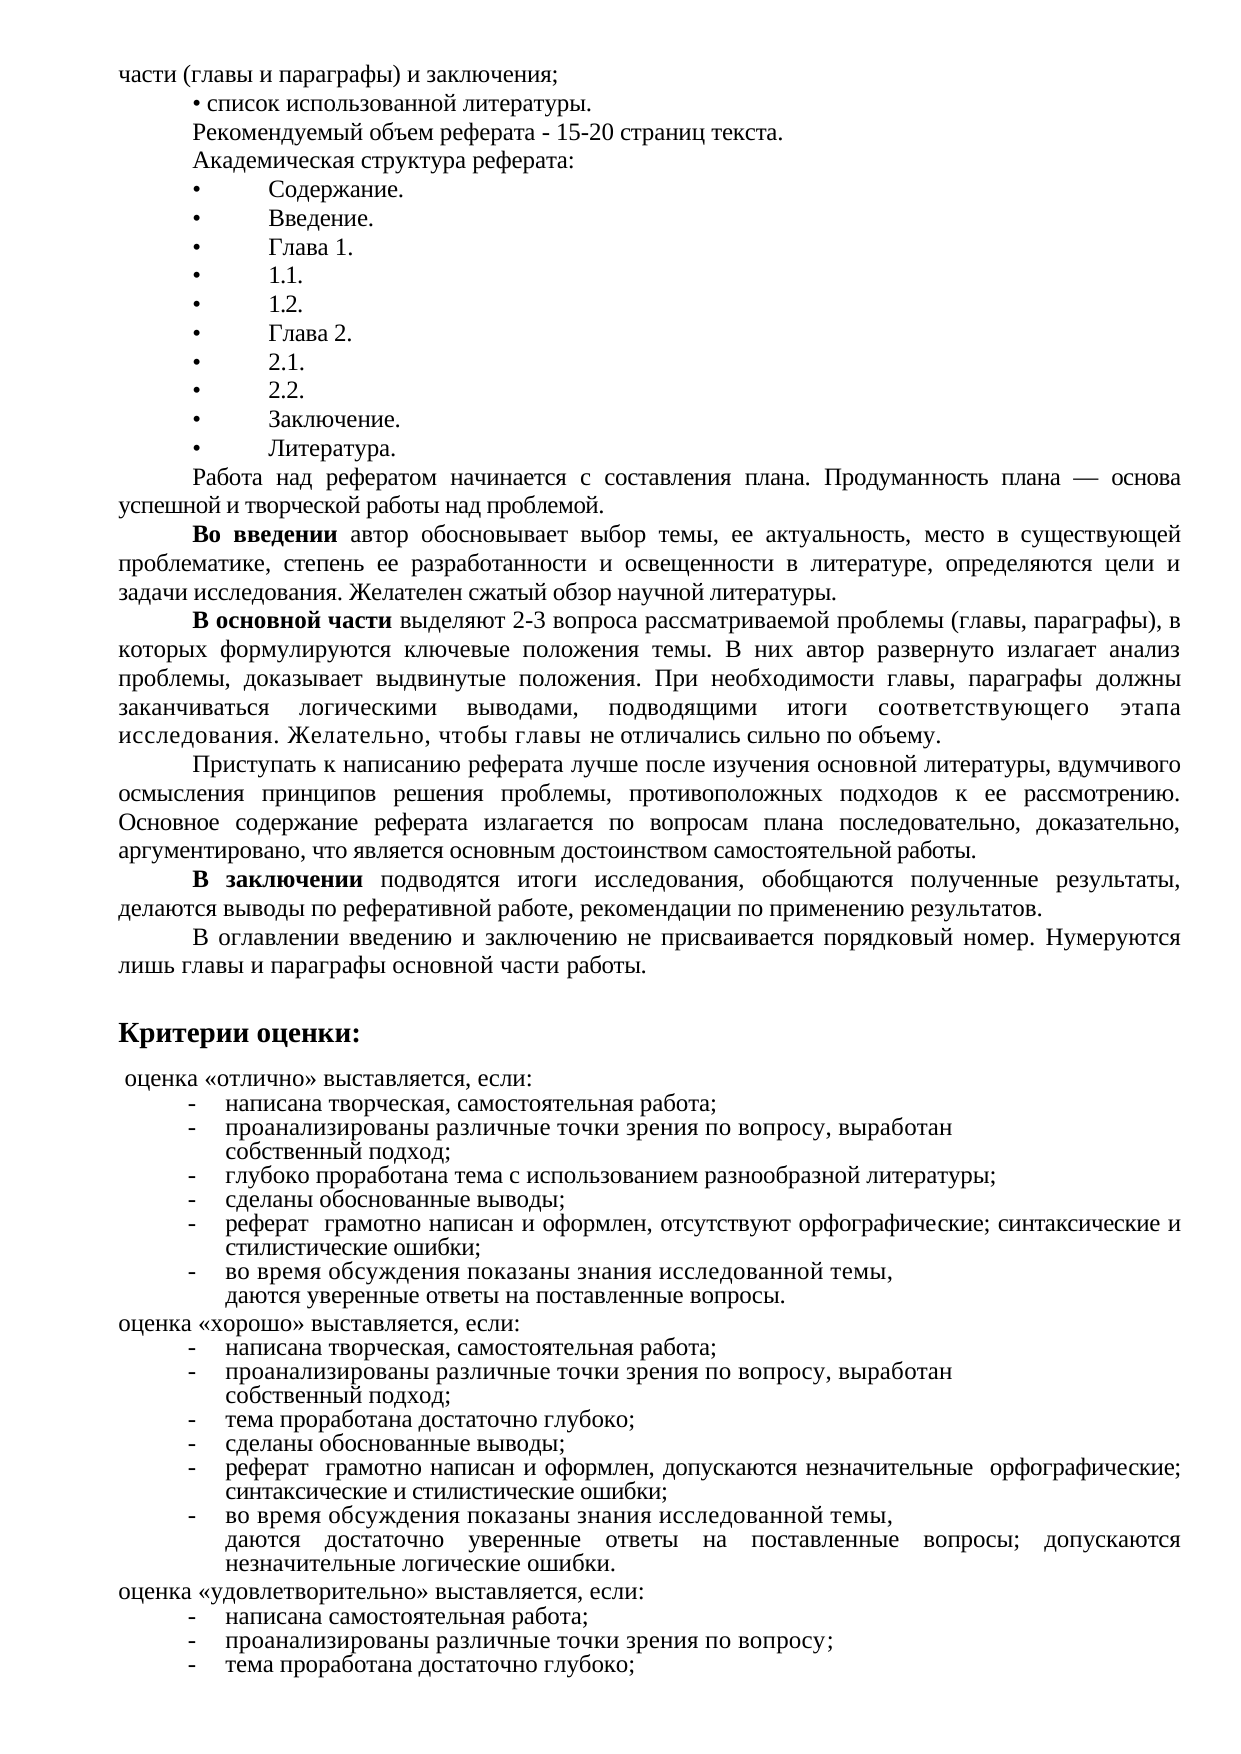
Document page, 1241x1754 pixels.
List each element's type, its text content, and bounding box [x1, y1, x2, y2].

text Критерии оценки: [118, 1015, 1181, 1048]
list тема проработана достаточно глубоко; [188, 1408, 1181, 1432]
list написана творческая, самостоятельная работа; [188, 1337, 1181, 1361]
text Рекомендуемый объем реферата - 15-20 страниц текста. [118, 117, 1181, 145]
text В заключении подводятся итоги исследования, обобщаются полученные результаты, делаются выводы по реферативной работе, рекомендации по применению результатов. [118, 864, 1181, 922]
list во время обсуждения показаны знания исследованной темы, даются уверенные ответы на поставленные вопросы. [188, 1260, 1181, 1308]
list реферат грамотно написан и оформлен, отсутствуют орфографические; синтаксические и стилистические ошибки; [188, 1212, 1181, 1260]
text В оглавлении введению и заключению не присваивается порядковый номер. Нумеруются лишь главы и параграфы основной части работы. [118, 922, 1181, 979]
list Глава 1. [118, 232, 1181, 260]
list проанализированы различные точки зрения по вопросу; [188, 1629, 1181, 1653]
list глубоко проработана тема с использованием разнообразной литературы; [188, 1164, 1181, 1188]
list сделаны обоснованные выводы; [188, 1188, 1181, 1212]
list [118, 59, 1181, 88]
text Работа над рефератом начинается с составления плана. Продуманность плана — основа успешной и творческой работы над проблемой. [118, 462, 1181, 519]
text Во введении автор обосновывает выбор темы, ее актуальность, место в существующей проблематике, степень ее разработанности и освещенности в литературе, определяются цели и задачи исследования. Желателен сжатый обзор научной литературы. [118, 519, 1181, 605]
list 2.1. [118, 347, 1181, 375]
list во время обсуждения показаны знания исследованной темы, даются достаточно уверенные ответы на поставленные вопросы; допускаются незначительные логические ошибки. [188, 1504, 1181, 1576]
list 2.2. [118, 375, 1181, 404]
list 1.1. [118, 260, 1181, 289]
text Приступать к написанию реферата лучше после изучения основной литературы, вдумчивого осмысления принципов решения проблемы, противоположных подходов к ее рассмотрению. Основное содержание реферата излагается по вопросам плана последовательно, доказательно, аргументировано, что является основным достоинством самостоятельной работы. [118, 749, 1181, 864]
list проанализированы различные точки зрения по вопросу, выработан собственный подход; [188, 1361, 1181, 1408]
list написана самостоятельная работа; [188, 1605, 1181, 1629]
list Глава 2. [118, 318, 1181, 347]
list Введение. [118, 203, 1181, 232]
list реферат грамотно написан и оформлен, допускаются незначительные орфографические; синтаксические и стилистические ошибки; [188, 1456, 1181, 1504]
text Академическая структура реферата: [118, 145, 1181, 174]
list 1.2. [118, 289, 1181, 318]
list написана творческая, самостоятельная работа; [188, 1092, 1181, 1116]
list Заключение. [118, 404, 1181, 433]
text В основной части выделяют 2-3 вопроса рассматриваемой проблемы (главы, параграфы), в которых формулируются ключевые положения темы. В них автор развернуто излагает анализ проблемы, доказывает выдвинутые положения. При необходимости главы, параграфы должны заканчиваться логическими выводами, подводящими итоги соответствующего этапа исследования. Желательно, чтобы главы не отличались сильно по объему. [118, 605, 1181, 749]
list проанализированы различные точки зрения по вопросу, выработан собственный подход; [188, 1116, 1181, 1164]
list сделаны обоснованные выводы; [188, 1432, 1181, 1456]
list тема проработана достаточно глубоко; [188, 1653, 1181, 1677]
text оценка «удовлетворительно» выставляется, если: [118, 1576, 1181, 1605]
list Содержание. [118, 174, 1181, 203]
text оценка «отлично» выставляется, если: [118, 1063, 1181, 1092]
text оценка «хорошо» выставляется, если: [118, 1308, 1181, 1337]
list Литература. [118, 433, 1181, 462]
list список использованной литературы. [118, 88, 1181, 117]
